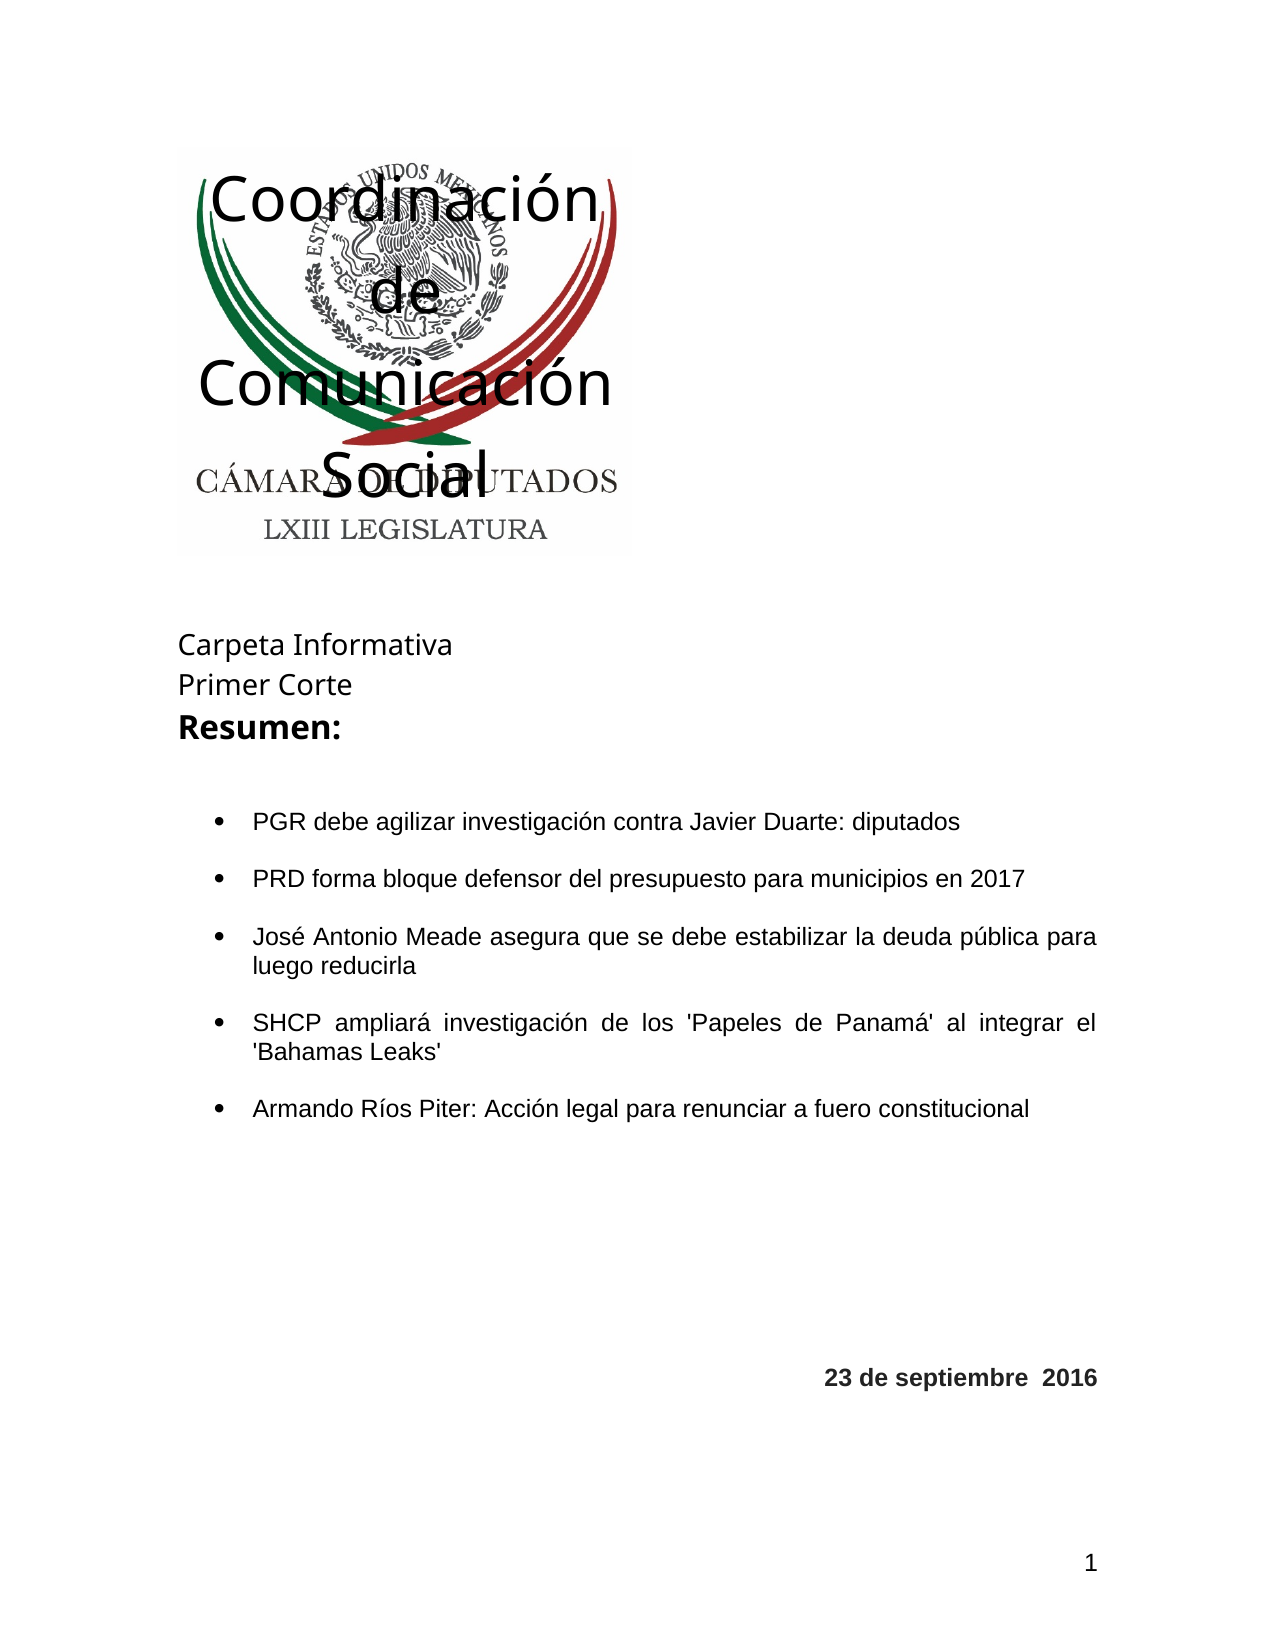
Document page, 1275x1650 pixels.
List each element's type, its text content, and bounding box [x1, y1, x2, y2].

list José Antonio Meade asegura que se debe estabilizar la deuda pública para luego reducirla [215, 922, 1098, 979]
text Primer Corte [177, 664, 1098, 704]
text Carpeta Informativa [177, 624, 1098, 664]
list Armando Ríos Piter: Acción legal para renunciar a fuero constitucional [215, 1094, 1098, 1123]
text Resumen: [177, 704, 1098, 749]
list PRD forma bloque defensor del presupuesto para municipios en 2017 [215, 864, 1098, 893]
list SHCP ampliará investigación de los 'Papeles de Panamá' al integrar el 'Bahamas Leaks' [215, 1008, 1098, 1066]
text 23 de septiembre 2016 [177, 1363, 1098, 1392]
picture [177, 147, 632, 556]
list PGR debe agilizar investigación contra Javier Duarte: diputados [215, 807, 1098, 835]
